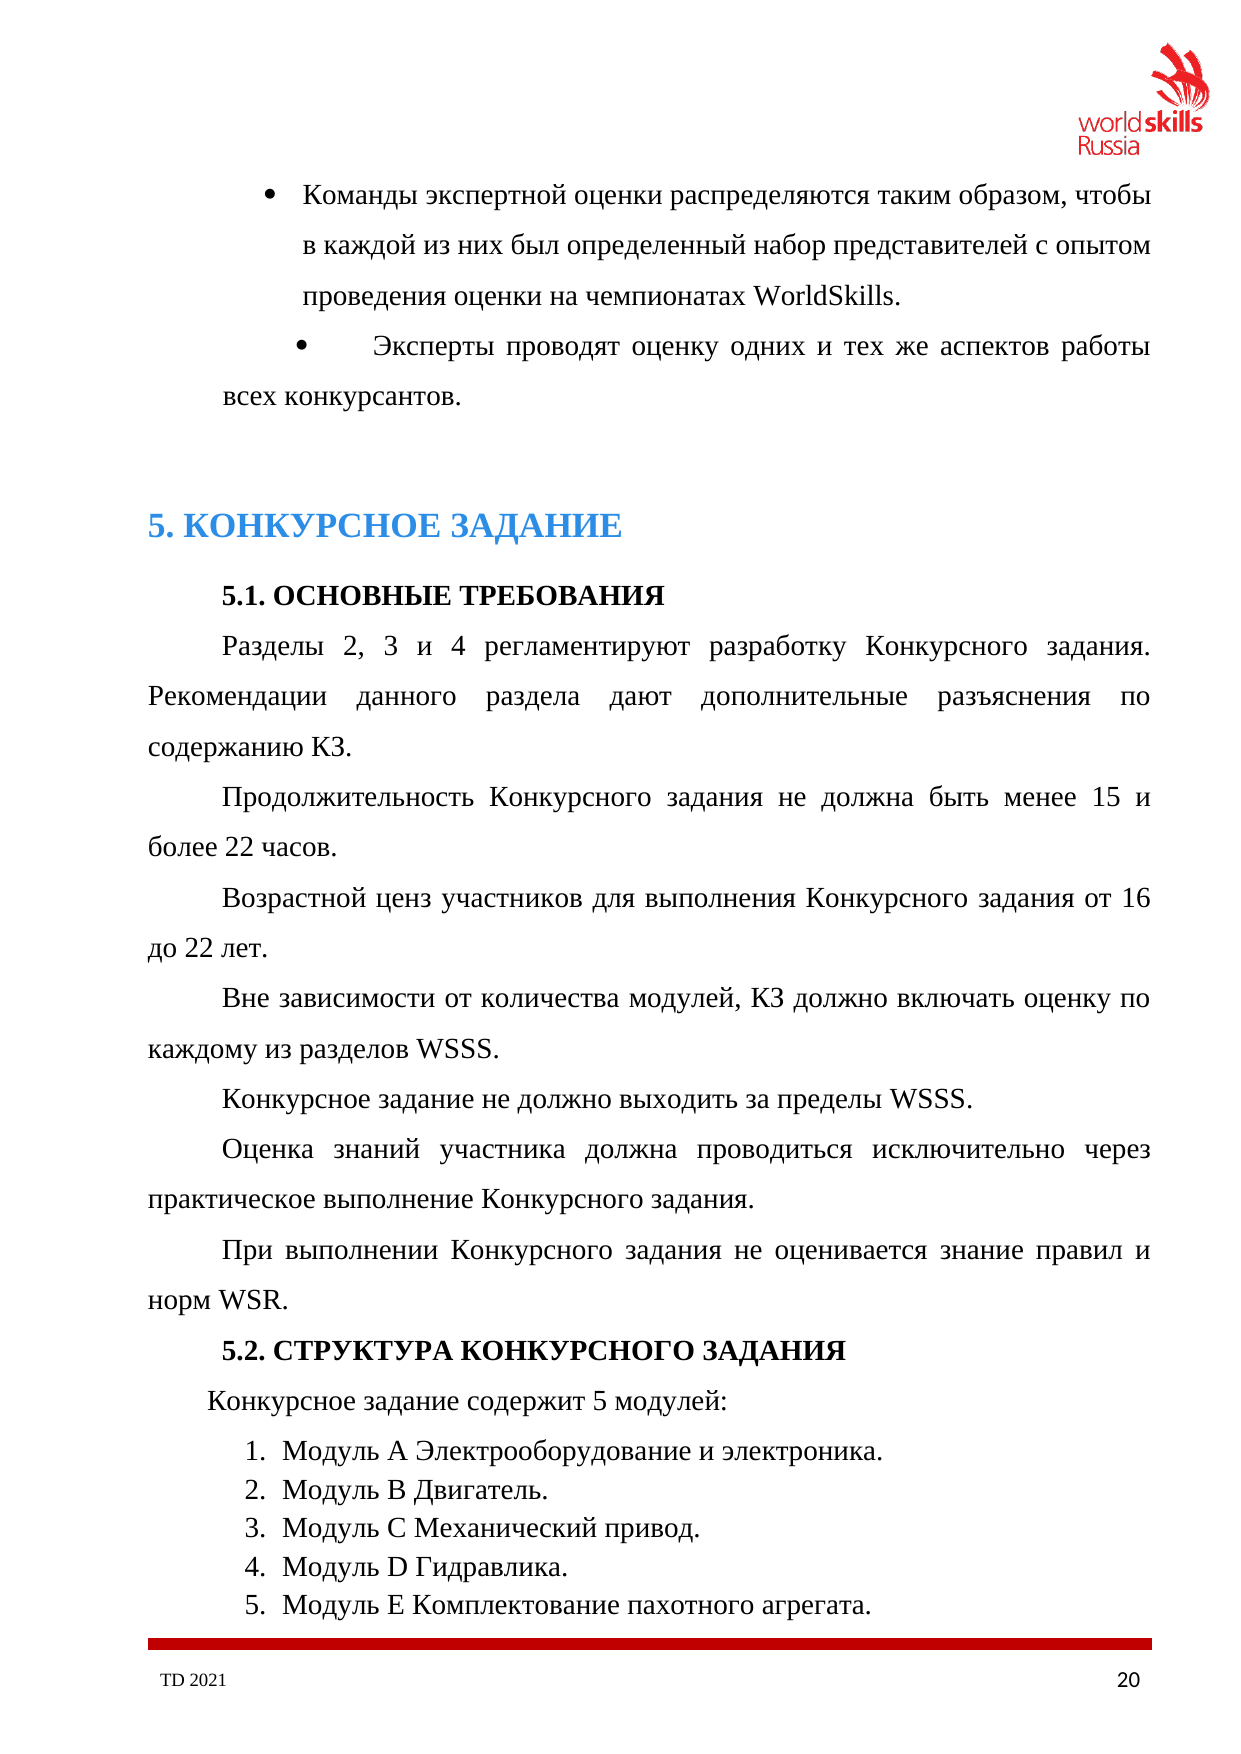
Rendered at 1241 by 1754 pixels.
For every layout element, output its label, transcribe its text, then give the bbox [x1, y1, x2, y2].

text 5. КОНКУРСНОЕ ЗАДАНИЕ [148, 504, 1152, 545]
text Разделы 2, 3 и 4 регламентируют разработку Конкурсного задания. Рекомендации данного раздела дают дополнительные разъяснения по содержанию КЗ. [148, 628, 1152, 762]
text 5.1. ОСНОВНЫЕ ТРЕБОВАНИЯ [148, 578, 1152, 611]
text При выполнении Конкурсного задания не оценивается знание правил и норм WSR. [148, 1232, 1152, 1316]
text Продолжительность Конкурсного задания не должна быть менее 15 и более 22 часов. [148, 779, 1152, 863]
text Вне зависимости от количества модулей, КЗ должно включать оценку по каждому из разделов WSSS. [148, 980, 1152, 1064]
text 5.2. СТРУКТУРА КОНКУРСНОГО ЗАДАНИЯ [148, 1333, 1152, 1366]
text Оценка знаний участника должна проводиться исключительно через практическое выполнение Конкурсного задания. [148, 1131, 1152, 1215]
text Возрастной ценз участников для выполнения Конкурсного задания от 16 до 22 лет. [148, 880, 1152, 964]
text Конкурсное задание не должно выходить за пределы WSSS. [148, 1081, 1152, 1114]
list Эксперты проводят оценку одних и тех же аспектов работы всех конкурсантов. [223, 328, 1152, 412]
picture [1078, 42, 1235, 155]
list Команды экспертной оценки распределяются таким образом, чтобы в каждой из них был определенный набор представителей с опытом проведения оценки на чемпионатах WorldSkills. [265, 177, 1152, 311]
list Модуль D Гидравлика. [244, 1549, 1152, 1582]
list Модуль С Механический привод. [244, 1510, 1152, 1544]
list Модуль А Электрооборудование и электроника. [244, 1433, 1152, 1467]
list Модуль В Двигатель. [244, 1472, 1152, 1505]
text Конкурсное задание содержит 5 модулей: [148, 1383, 1152, 1416]
list Модуль Е Комплектование пахотного агрегата. [244, 1587, 1152, 1621]
